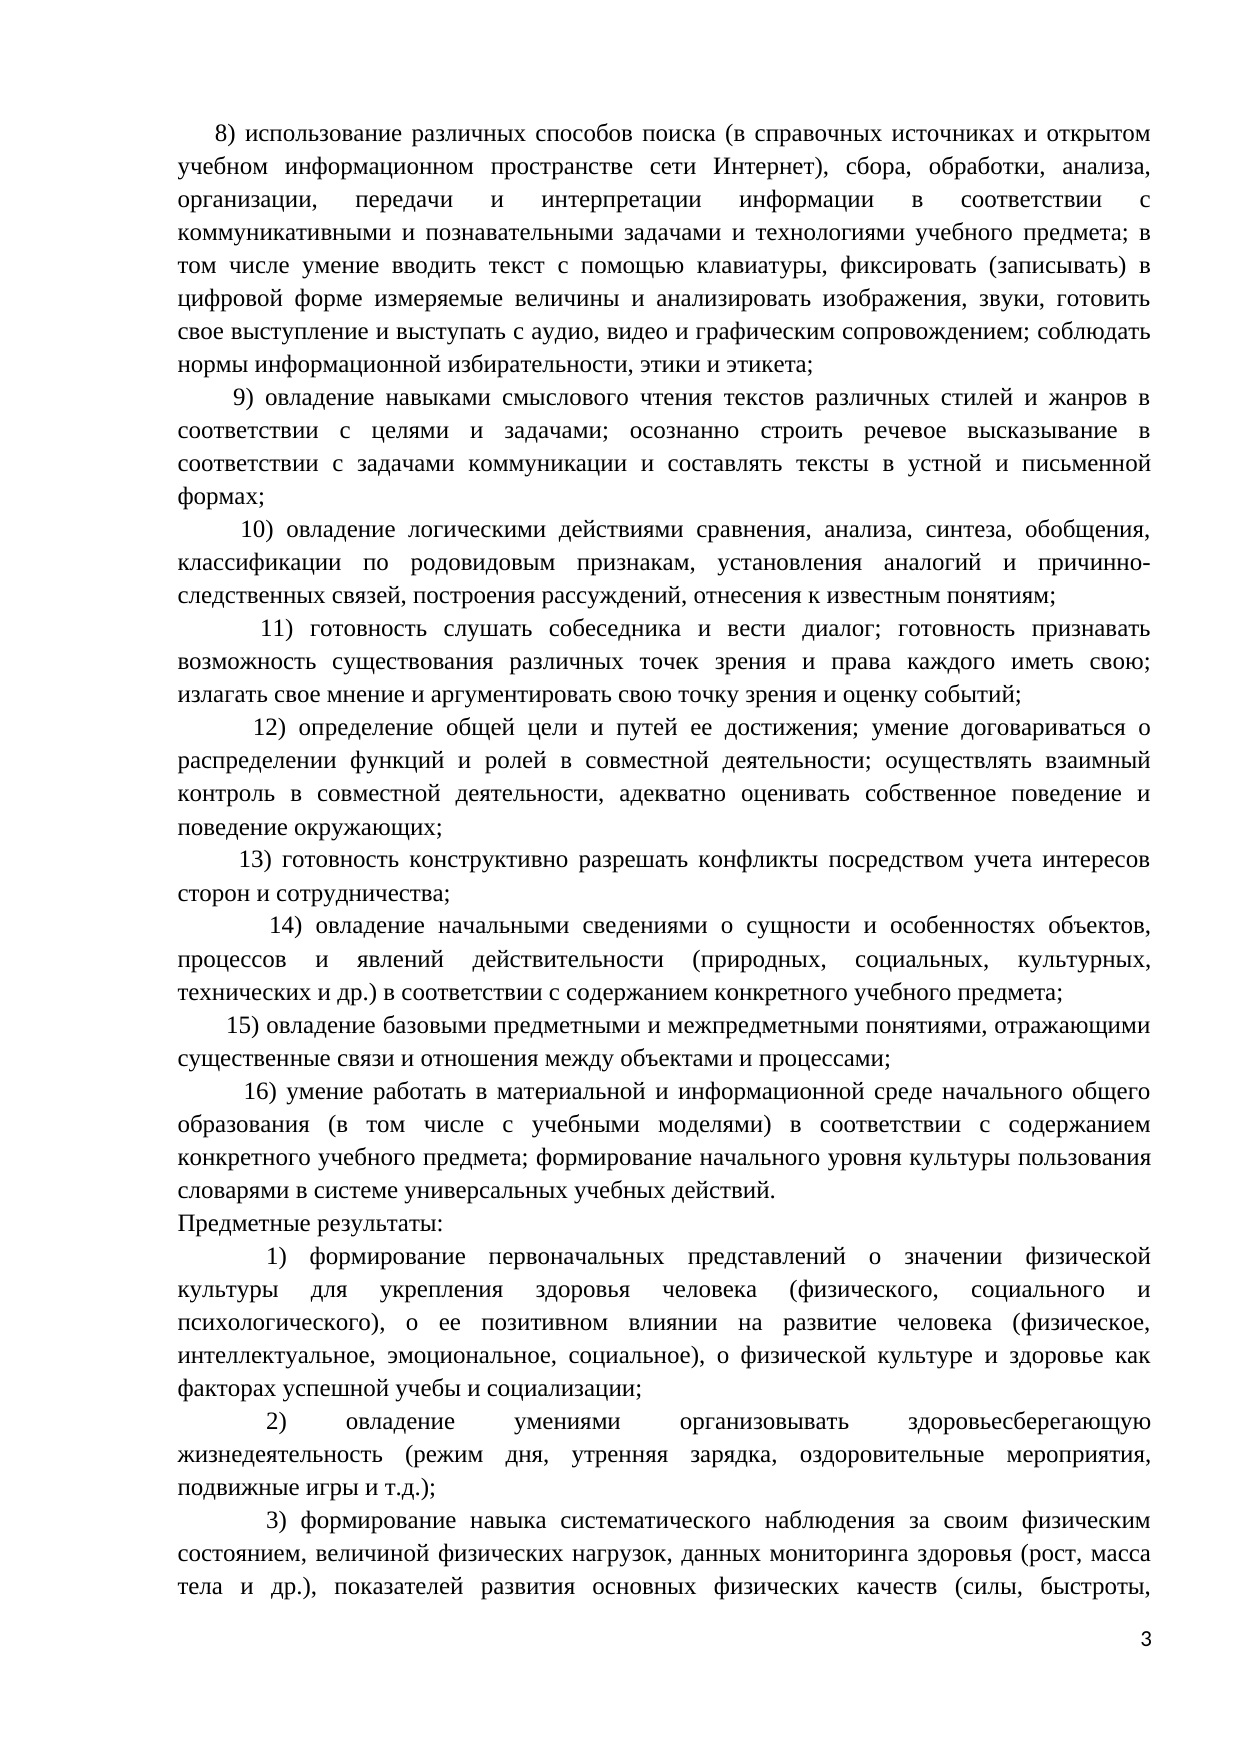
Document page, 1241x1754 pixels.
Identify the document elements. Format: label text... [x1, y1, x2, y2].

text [177, 1505, 1152, 1600]
text Предметные результаты: [177, 1208, 1152, 1237]
text 14) овладение начальными сведениями о сущности и особенностях объектов, процессов и явлений действительности (природных, социальных, культурных, технических и др.) в соответствии с содержанием конкретного учебного предмета; [177, 911, 1152, 1005]
text 15) овладение базовыми предметными и межпредметными понятиями, отражающими существенные связи и отношения между объектами и процессами; [177, 1010, 1152, 1071]
text 10) овладение логическими действиями сравнения, анализа, синтеза, обобщения, классификации по родовидовым признакам, установления аналогий и причинно-следственных связей, построения рассуждений, отнесения к известным понятиям; [177, 514, 1152, 609]
text 8) использование различных способов поиска (в справочных источниках и открытом учебном информационном пространстве сети Интернет), сбора, обработки, анализа, организации, передачи и интерпретации информации в соответствии с коммуникативными и познавательными задачами и технологиями учебного предмета; в том числе умение вводить текст с помощью клавиатуры, фиксировать (записывать) в цифровой форме измеряемые величины и анализировать изображения, звуки, готовить свое выступление и выступать с аудио, видео и графическим сопровождением; соблюдать нормы информационной избирательности, этики и этикета; [177, 118, 1152, 378]
text 12) определение общей цели и путей ее достижения; умение договариваться о распределении функций и ролей в совместной деятельности; осуществлять взаимный контроль в совместной деятельности, адекватно оценивать собственное поведение и поведение окружающих; [177, 712, 1152, 840]
text 11) готовность слушать собеседника и вести диалог; готовность признавать возможность существования различных точек зрения и права каждого иметь свою; излагать свое мнение и аргументировать свою точку зрения и оценку событий; [177, 613, 1152, 708]
text 13) готовность конструктивно разрешать конфликты посредством учета интересов сторон и сотрудничества; [177, 844, 1152, 906]
text 16) умение работать в материальной и информационной среде начального общего образования (в том числе с учебными моделями) в соответствии с содержанием конкретного учебного предмета; формирование начального уровня культуры пользования словарями в системе универсальных учебных действий. [177, 1076, 1152, 1203]
text 2) овладение умениями организовывать здоровьесберегающую жизнедеятельность (режим дня, утренняя зарядка, оздоровительные мероприятия, подвижные игры и т.д.); [177, 1406, 1152, 1501]
text 1) формирование первоначальных представлений о значении физической культуры для укрепления здоровья человека (физического, социального и психологического), о ее позитивном влиянии на развитие человека (физическое, интеллектуальное, эмоциональное, социальное), о физической культуре и здоровье как факторах успешной учебы и социализации; [177, 1241, 1152, 1402]
text 9) овладение навыками смыслового чтения текстов различных стилей и жанров в соответствии с целями и задачами; осознанно строить речевое высказывание в соответствии с задачами коммуникации и составлять тексты в устной и письменной формах; [177, 382, 1152, 510]
